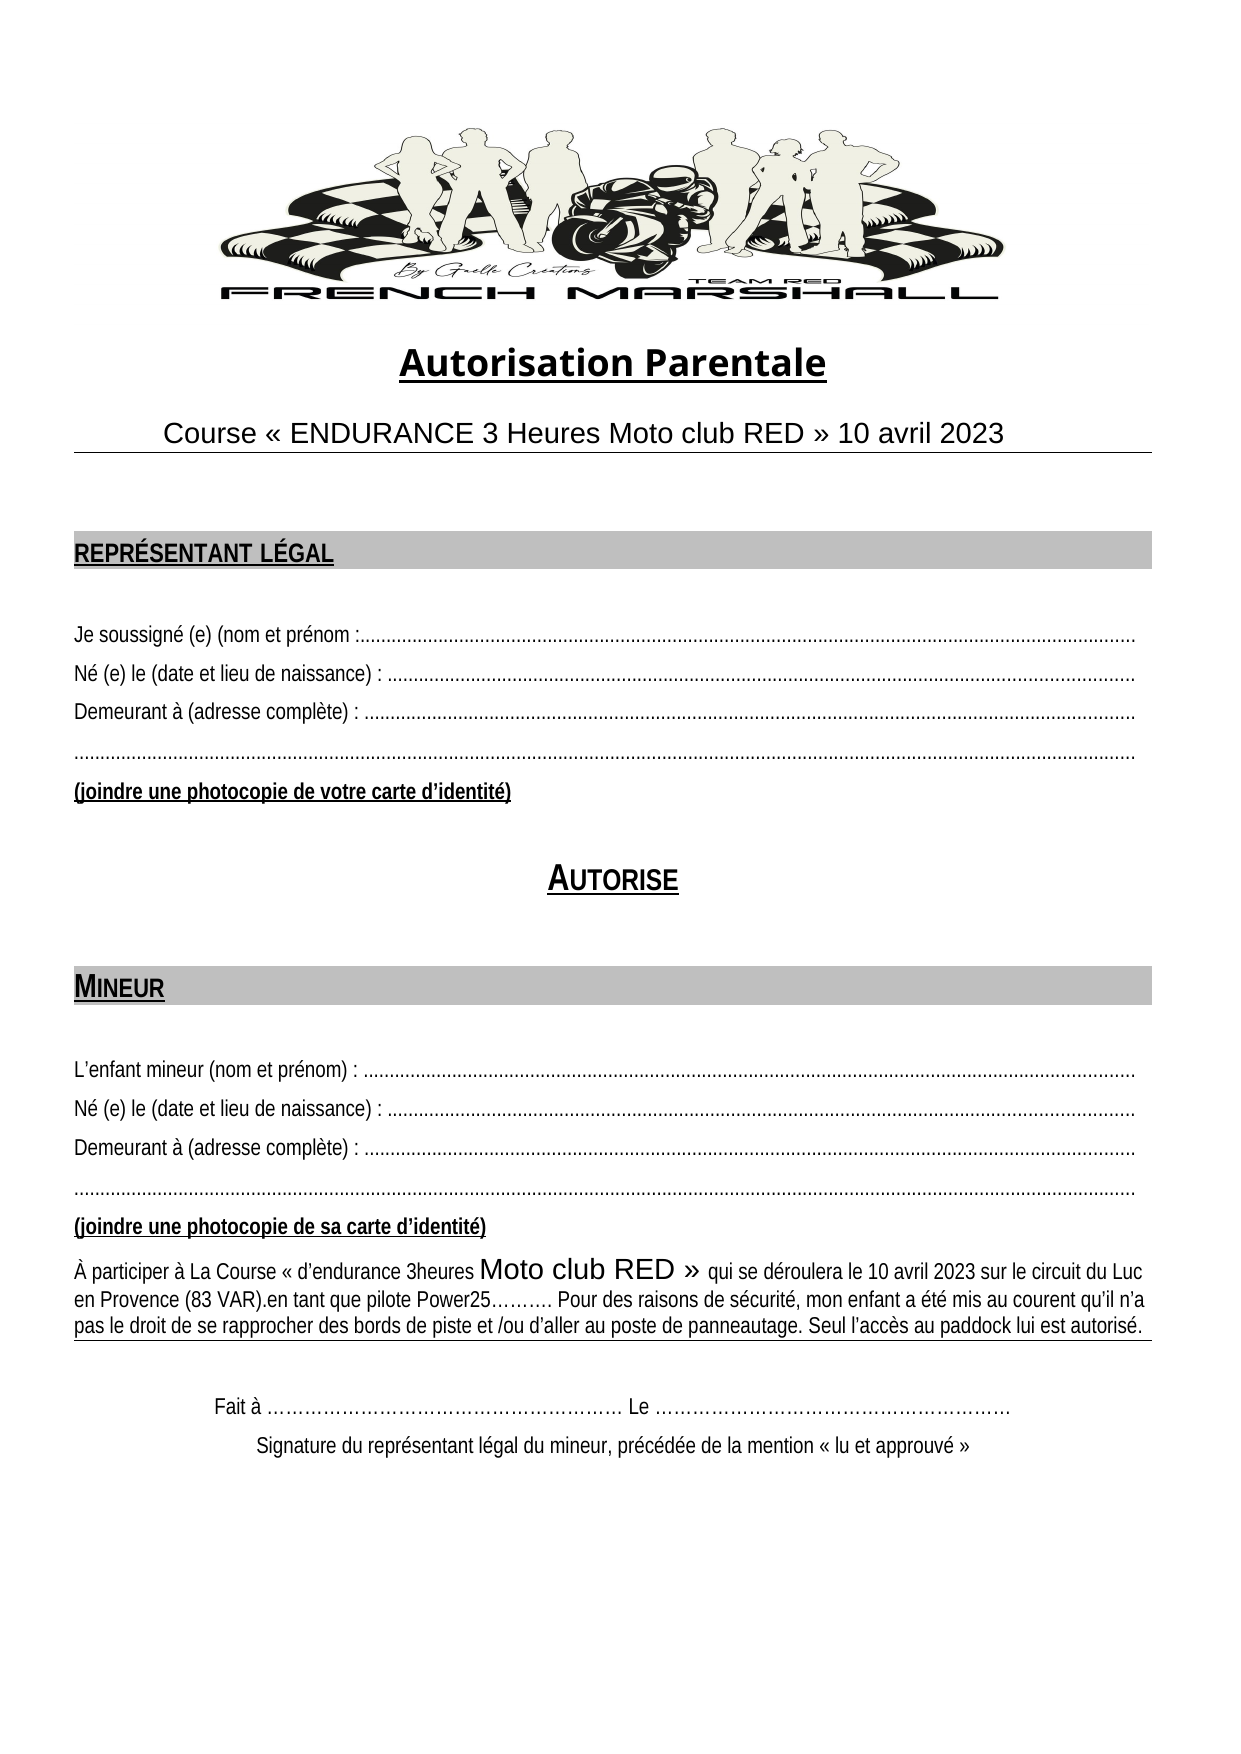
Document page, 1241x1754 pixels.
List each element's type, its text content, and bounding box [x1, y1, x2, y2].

text Je soussigné (e) (nom et prénom : [74, 621, 1152, 647]
text Fait à ………………………………………………… Le ………………………………………………… [74, 1393, 1152, 1419]
text Course « ENDURANCE 3 Heures Moto club RED » 10 avril 2023 [74, 416, 1152, 452]
text (joindre une photocopie de sa carte d’identité) [74, 1213, 1152, 1239]
text Signature du représentant légal du mineur, précédée de la mention « lu et approuvé » [74, 1432, 1152, 1458]
text Demeurant à (adresse complète) : [74, 698, 1152, 725]
picture [73, 103, 1149, 325]
text (joindre une photocopie de votre carte d’identité) [74, 778, 1152, 804]
text Autorisation Parentale [74, 337, 1152, 388]
text L’enfant mineur (nom et prénom) : [74, 1056, 1152, 1082]
text Né (e) le (date et lieu de naissance) : [74, 659, 1152, 686]
text Demeurant à (adresse complète) : [74, 1134, 1152, 1160]
text À participer à La Course « d’endurance 3heures Moto club RED » qui se déroulera le 10 avril 2023 sur le circuit du Luc en Provence (83 VAR).en tant que pilote Power25………. Pour des raisons de sécurité, mon enfant a été mis au courent qu’il n’a pas le droit de se rapprocher des bords de piste et /ou d’aller au poste de panneautage. Seul l’accès au paddock lui est autorisé. [74, 1252, 1152, 1340]
text Mineur [74, 966, 1152, 1005]
text représentant légal [74, 531, 1152, 569]
text Autorise [74, 855, 1152, 898]
text Né (e) le (date et lieu de naissance) : [74, 1095, 1152, 1121]
